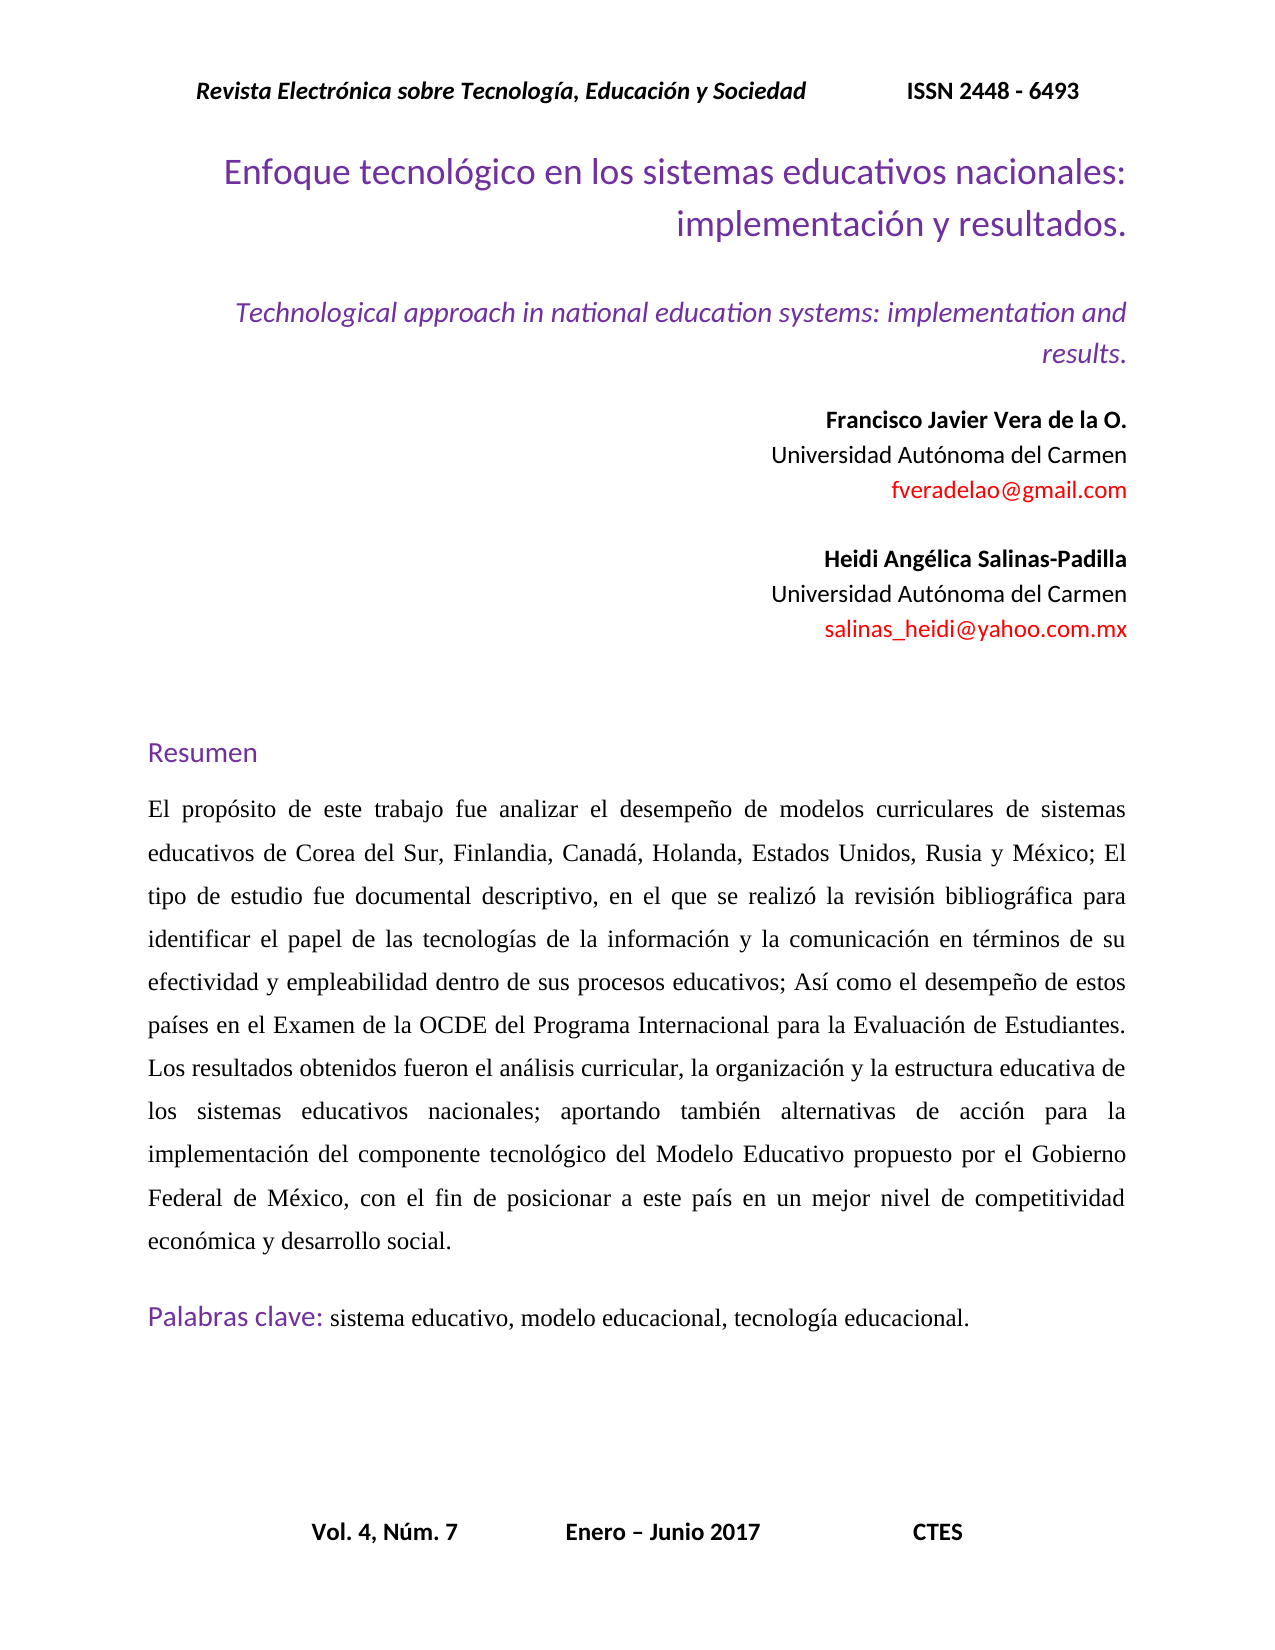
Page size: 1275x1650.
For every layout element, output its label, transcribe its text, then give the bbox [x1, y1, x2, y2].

text Resumen [148, 734, 1127, 769]
text Palabras clave: sistema educativo, modelo educacional, tecnología educacional. [148, 1298, 1127, 1333]
text Technological approach in national education systems: implementation and results. [148, 294, 1127, 371]
text Universidad Autónoma del Carmen [148, 440, 1127, 470]
text El propósito de este trabajo fue analizar el desempeño de modelos curriculares de sistemas educativos de Corea del Sur, Finlandia, Canadá, Holanda, Estados Unidos, Rusia y México; El tipo de estudio fue documental descriptivo, en el que se realizó la revisión bibliográfica para identificar el papel de las tecnologías de la información y la comunicación en términos de su efectividad y empleabilidad dentro de sus procesos educativos; Así como el desempeño de estos países en el Examen de la OCDE del Programa Internacional para la Evaluación de Estudiantes. Los resultados obtenidos fueron el análisis curricular, la organización y la estructura educativa de los sistemas educativos nacionales; aportando también alternativas de acción para la implementación del componente tecnológico del Modelo Educativo propuesto por el Gobierno Federal de México, con el fin de posicionar a este país en un mejor nivel de competitividad económica y desarrollo social. [148, 794, 1127, 1254]
text Enfoque tecnológico en los sistemas educativos nacionales: implementación y resultados. [148, 148, 1127, 246]
text Universidad Autónoma del Carmen [148, 578, 1127, 608]
text fveradelao@gmail.com [148, 475, 1127, 505]
text salinas_heidi@yahoo.com.mx [148, 613, 1127, 643]
text Heidi Angélica Salinas-Padilla [148, 543, 1127, 573]
text Francisco Javier Vera de la O. [148, 405, 1127, 435]
